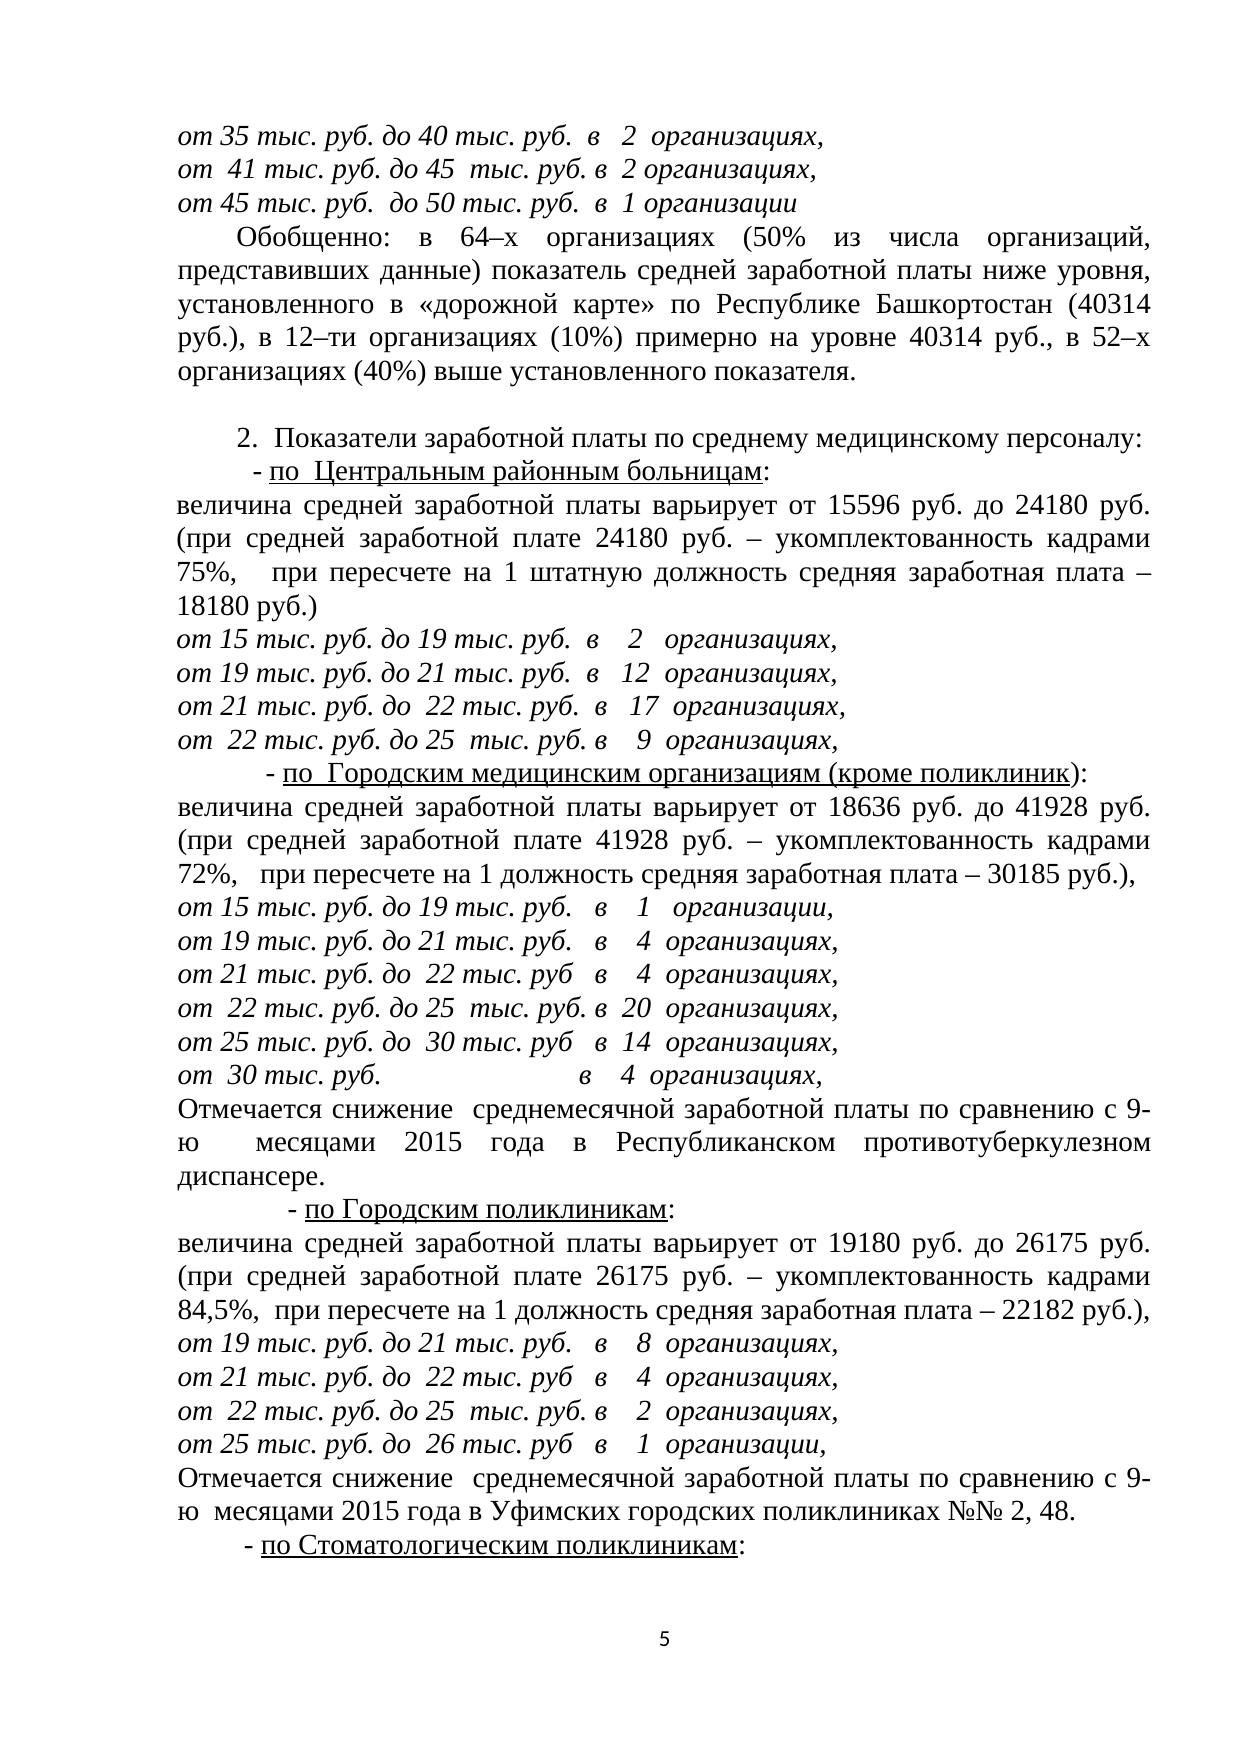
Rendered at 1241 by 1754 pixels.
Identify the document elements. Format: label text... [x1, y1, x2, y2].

text Обобщенно: в 64–х организациях (50% из числа организаций, представивших данные) показатель средней заработной платы ниже уровня, установленного в «дорожной карте» по Республике Башкортостан (40314 руб.), в 12–ти организациях (10%) примерно на уровне 40314 руб., в 52–х организациях (40%) выше установленного показателя. [177, 219, 1152, 386]
text от 41 тыс. руб. до 45 тыс. руб. в 2 организациях, [177, 152, 1152, 185]
text от 21 тыс. руб. до 22 тыс. руб в 4 организациях, [177, 1359, 1152, 1393]
text от 21 тыс. руб. до 22 тыс. руб. в 17 организациях, [177, 688, 1152, 722]
text Отмечается снижение среднемесячной заработной платы по сравнению с 9-ю месяцами 2015 года в Республиканском противотуберкулезном диспансере. [177, 1091, 1152, 1191]
text величина средней заработной платы варьирует от 15596 руб. до 24180 руб. (при средней заработной плате 24180 руб. – укомплектованность кадрами 75%, при пересчете на 1 штатную должность средняя заработная плата – 18180 руб.) [176, 487, 1152, 621]
text от 25 тыс. руб. до 26 тыс. руб в 1 организации, [177, 1426, 1152, 1460]
text от 15 тыс. руб. до 19 тыс. руб. в 1 организации, [177, 889, 1152, 923]
text от 19 тыс. руб. до 21 тыс. руб. в 12 организациях, [176, 655, 1152, 688]
text - по Городским поликлиникам: [214, 1191, 1152, 1225]
text от 15 тыс. руб. до 19 тыс. руб. в 2 организациях, [176, 621, 1152, 655]
text Отмечается снижение среднемесячной заработной платы по сравнению с 9-ю месяцами 2015 года в Уфимских городских поликлиниках №№ 2, 48. [177, 1460, 1152, 1527]
text от 22 тыс. руб. до 25 тыс. руб. в 20 организациях, [177, 990, 1152, 1024]
text величина средней заработной платы варьирует от 18636 руб. до 41928 руб. (при средней заработной плате 41928 руб. – укомплектованность кадрами 72%, при пересчете на 1 должность средняя заработная плата – 30185 руб.), [177, 789, 1152, 889]
text от 19 тыс. руб. до 21 тыс. руб. в 8 организациях, [177, 1326, 1152, 1359]
text от 22 тыс. руб. до 25 тыс. руб. в 2 организациях, [177, 1393, 1152, 1426]
text от 19 тыс. руб. до 21 тыс. руб. в 4 организациях, [177, 923, 1152, 957]
text - по Стоматологическим поликлиникам: [214, 1527, 1152, 1560]
text от 25 тыс. руб. до 30 тыс. руб в 14 организациях, [177, 1024, 1152, 1057]
text - по Центральным районным больницам: [252, 453, 1152, 487]
text от 45 тыс. руб. до 50 тыс. руб. в 1 организации [177, 185, 1152, 219]
list Показатели заработной платы по среднему медицинскому персоналу: [236, 420, 1152, 453]
text - по Городским медицинским организациям (кроме поликлиник): [214, 755, 1152, 789]
text от 21 тыс. руб. до 22 тыс. руб в 4 организациях, [177, 957, 1152, 990]
text от 35 тыс. руб. до 40 тыс. руб. в 2 организациях, [177, 118, 1152, 152]
text от 22 тыс. руб. до 25 тыс. руб. в 9 организациях, [177, 722, 1152, 755]
text величина средней заработной платы варьирует от 19180 руб. до 26175 руб. (при средней заработной плате 26175 руб. – укомплектованность кадрами 84,5%, при пересчете на 1 должность средняя заработная плата – 22182 руб.), [177, 1225, 1152, 1326]
text от 30 тыс. руб. в 4 организациях, [177, 1057, 1152, 1091]
